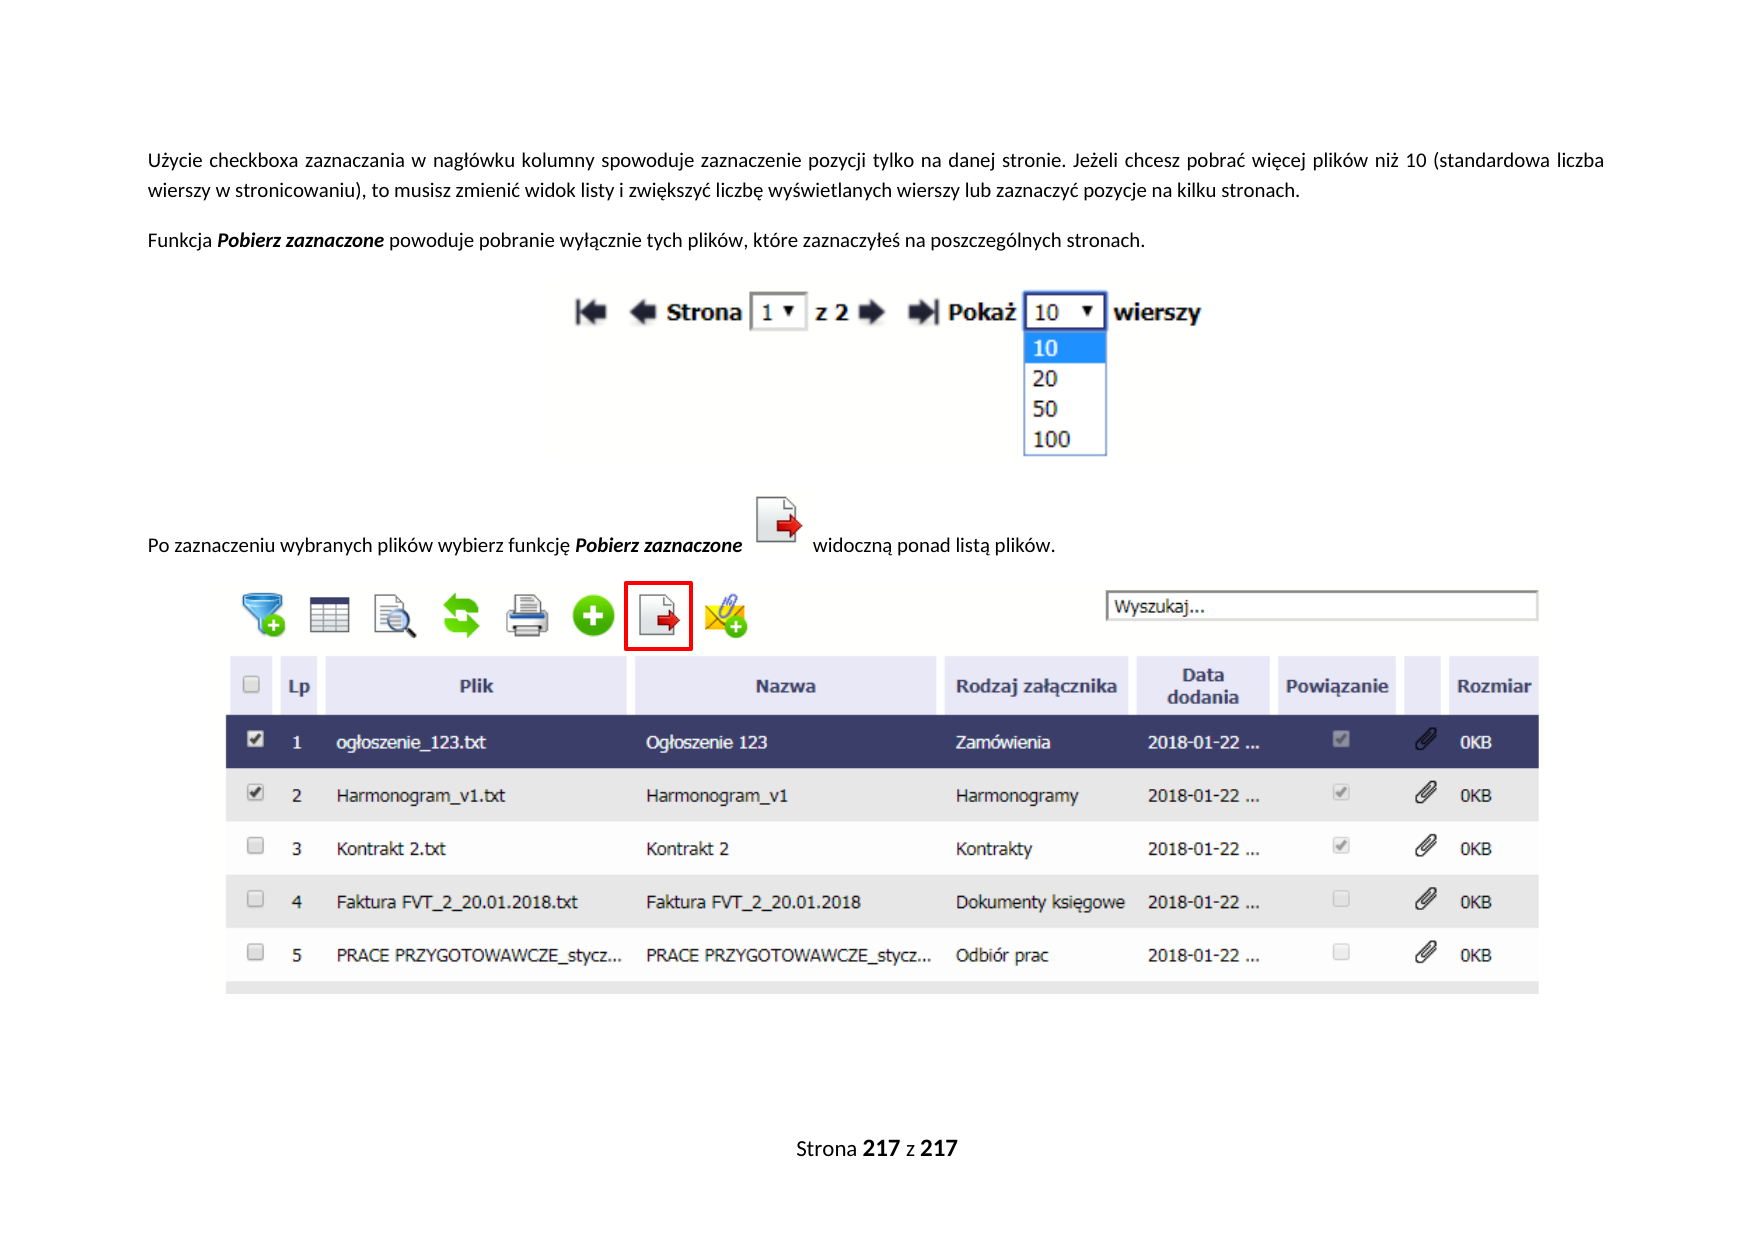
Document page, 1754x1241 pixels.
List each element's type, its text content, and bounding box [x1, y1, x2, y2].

picture [208, 582, 1546, 994]
picture [547, 276, 1207, 460]
text Po zaznaczeniu wybranych plików wybierz funkcję Pobierz zaznaczone widoczną ponad listą plików. [148, 486, 1606, 557]
text Użycie checkboxa zaznaczania w nagłówku kolumny spowoduje zaznaczenie pozycji tylko na danej stronie. Jeżeli chcesz pobrać więcej plików niż 10 (standardowa liczba wierszy w stronicowaniu), to musisz zmienić widok listy i zwiększyć liczbę wyświetlanych wierszy lub zaznaczyć pozycje na kilku stronach. [148, 148, 1606, 202]
picture [628, 585, 689, 647]
text Funkcja Pobierz zaznaczone powoduje pobranie wyłącznie tych plików, które zaznaczyłeś na poszczególnych stronach. [148, 227, 1606, 252]
picture [747, 486, 809, 552]
